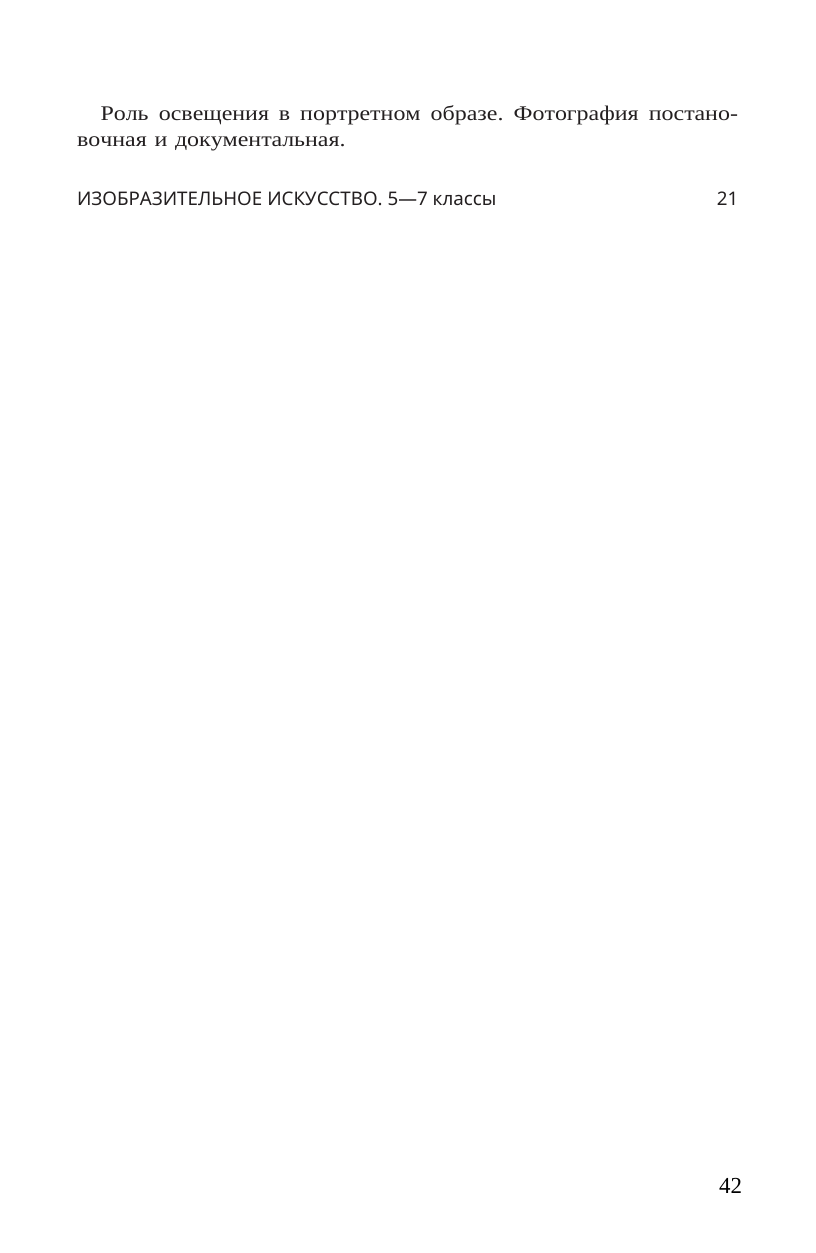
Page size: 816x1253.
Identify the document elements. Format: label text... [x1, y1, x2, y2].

text Роль освещения в портретном образе. Фотография постано- вочная и документальная. [77, 101, 739, 151]
text ИЗОБРАЗИТЕЛЬНОЕ ИСКУССТВО. 5—7 классы 21 [77, 185, 751, 210]
